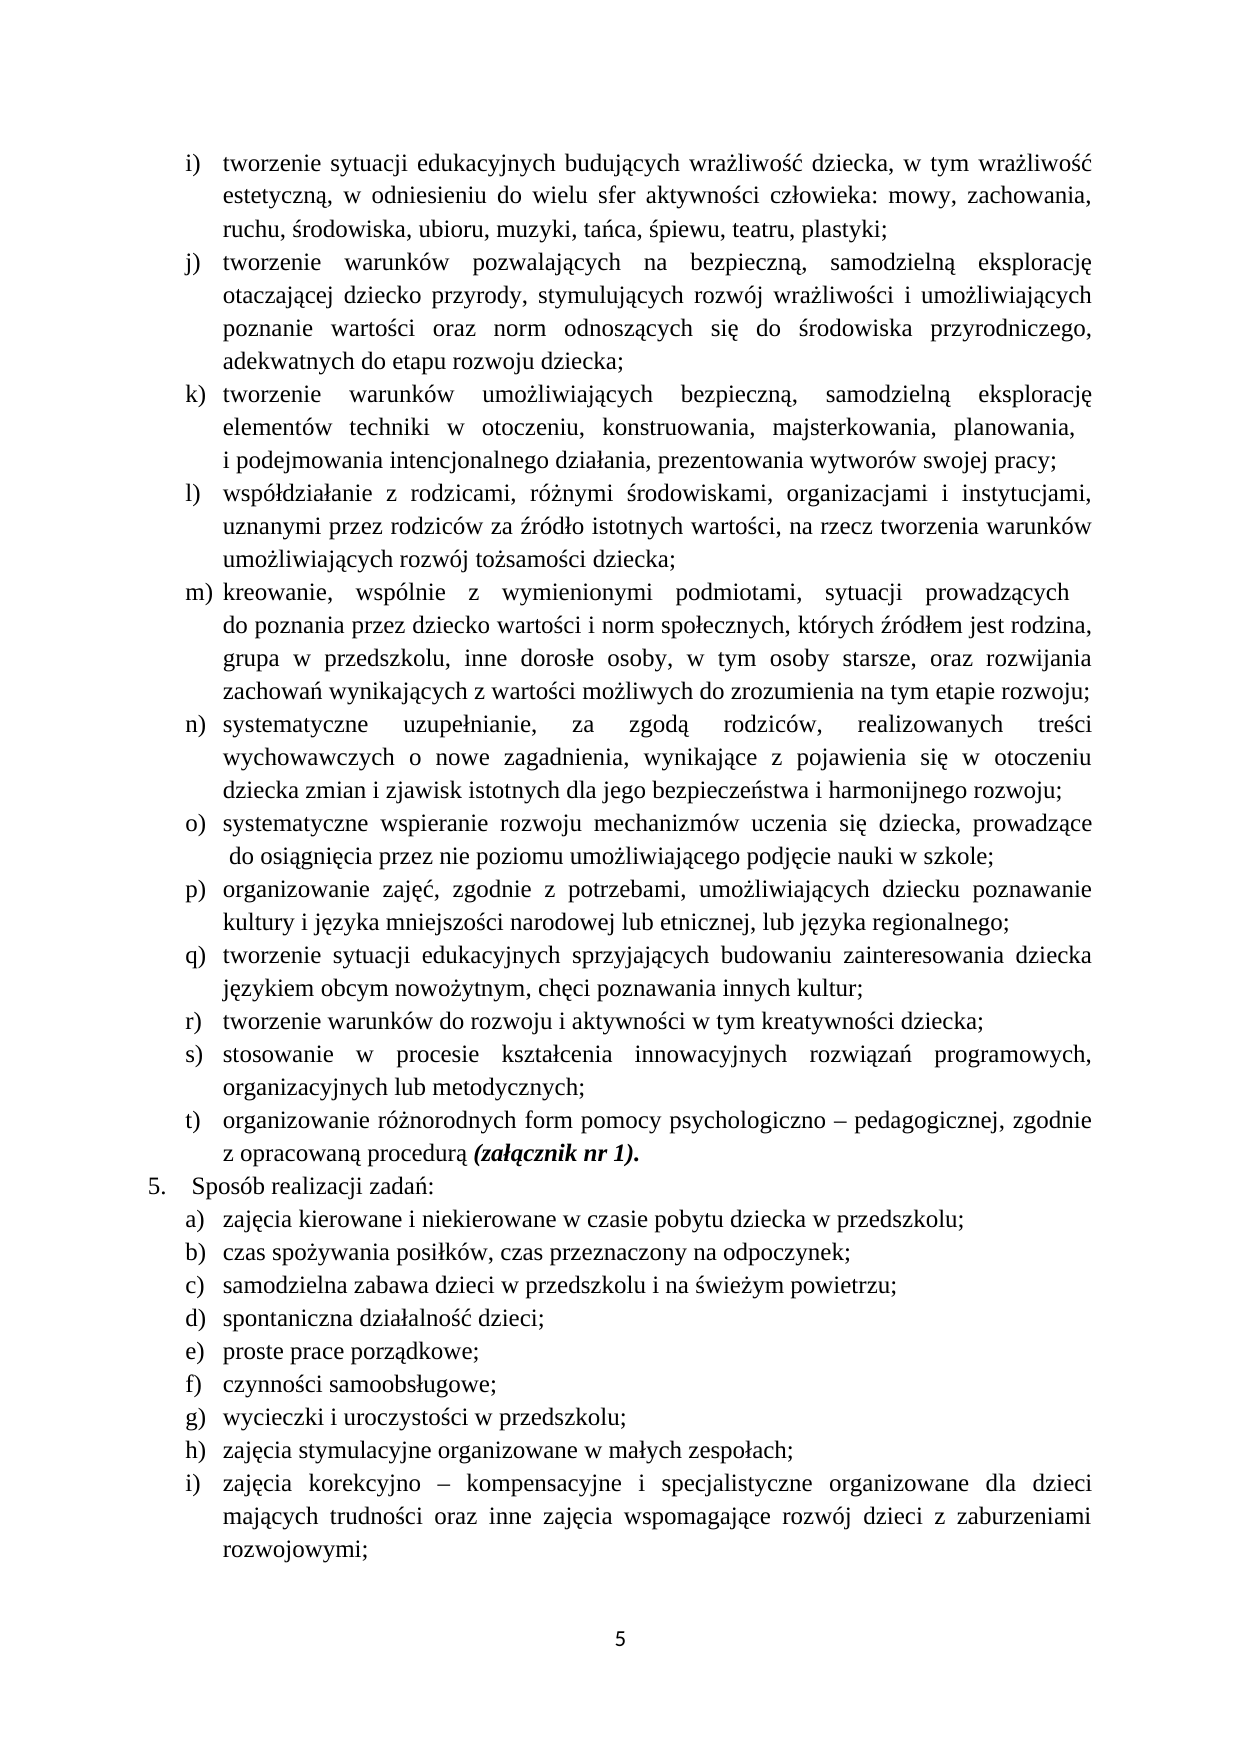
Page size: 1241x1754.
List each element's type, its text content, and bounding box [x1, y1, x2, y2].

list proste prace porządkowe; [185, 1336, 1093, 1365]
list zajęcia kierowane i niekierowane w czasie pobytu dziecka w przedszkolu; [185, 1204, 1093, 1233]
list zajęcia korekcyjno – kompensacyjne i specjalistyczne organizowane dla dzieci mających trudności oraz inne zajęcia wspomagające rozwój dzieci z zaburzeniami rozwojowymi; [185, 1468, 1093, 1563]
list stosowanie w procesie kształcenia innowacyjnych rozwiązań programowych, organizacyjnych lub metodycznych; [185, 1039, 1093, 1101]
list tworzenie warunków do rozwoju i aktywności w tym kreatywności dziecka; [185, 1006, 1093, 1035]
list systematyczne wspieranie rozwoju mechanizmów uczenia się dziecka, prowadzące do osiągnięcia przez nie poziomu umożliwiającego podjęcie nauki w szkole; [185, 808, 1093, 870]
list czynności samoobsługowe; [185, 1369, 1093, 1398]
list kreowanie, wspólnie z wymienionymi podmiotami, sytuacji prowadzących do poznania przez dziecko wartości i norm społecznych, których źródłem jest rodzina, grupa w przedszkolu, inne dorosłe osoby, w tym osoby starsze, oraz rozwijania zachowań wynikających z wartości możliwych do zrozumienia na tym etapie rozwoju; [185, 577, 1093, 705]
list systematyczne uzupełnianie, za zgodą rodziców, realizowanych treści wychowawczych o nowe zagadnienia, wynikające z pojawienia się w otoczeniu dziecka zmian i zjawisk istotnych dla jego bezpieczeństwa i harmonijnego rozwoju; [185, 709, 1093, 804]
list czas spożywania posiłków, czas przeznaczony na odpoczynek; [185, 1237, 1093, 1266]
list wycieczki i uroczystości w przedszkolu; [185, 1402, 1093, 1431]
list Sposób realizacji zadań: [148, 1171, 1093, 1200]
list spontaniczna działalność dzieci; [185, 1303, 1093, 1332]
list współdziałanie z rodzicami, różnymi środowiskami, organizacjami i instytucjami, uznanymi przez rodziców za źródło istotnych wartości, na rzecz tworzenia warunków umożliwiających rozwój tożsamości dziecka; [185, 478, 1093, 573]
list zajęcia stymulacyjne organizowane w małych zespołach; [185, 1435, 1093, 1464]
list tworzenie warunków umożliwiających bezpieczną, samodzielną eksplorację elementów techniki w otoczeniu, konstruowania, majsterkowania, planowania, i podejmowania intencjonalnego działania, prezentowania wytworów swojej pracy; [185, 379, 1093, 473]
list tworzenie sytuacji edukacyjnych sprzyjających budowaniu zainteresowania dziecka językiem obcym nowożytnym, chęci poznawania innych kultur; [185, 940, 1093, 1002]
list organizowanie różnorodnych form pomocy psychologiczno – pedagogicznej, zgodnie z opracowaną procedurą (załącznik nr 1). [185, 1105, 1093, 1167]
list organizowanie zajęć, zgodnie z potrzebami, umożliwiających dziecku poznawanie kultury i języka mniejszości narodowej lub etnicznej, lub języka regionalnego; [185, 874, 1093, 936]
list tworzenie sytuacji edukacyjnych budujących wrażliwość dziecka, w tym wrażliwość estetyczną, w odniesieniu do wielu sfer aktywności człowieka: mowy, zachowania, ruchu, środowiska, ubioru, muzyki, tańca, śpiewu, teatru, plastyki; [185, 148, 1093, 242]
list tworzenie warunków pozwalających na bezpieczną, samodzielną eksplorację otaczającej dziecko przyrody, stymulujących rozwój wrażliwości i umożliwiających poznanie wartości oraz norm odnoszących się do środowiska przyrodniczego, adekwatnych do etapu rozwoju dziecka; [185, 247, 1093, 374]
list samodzielna zabawa dzieci w przedszkolu i na świeżym powietrzu; [185, 1270, 1093, 1299]
